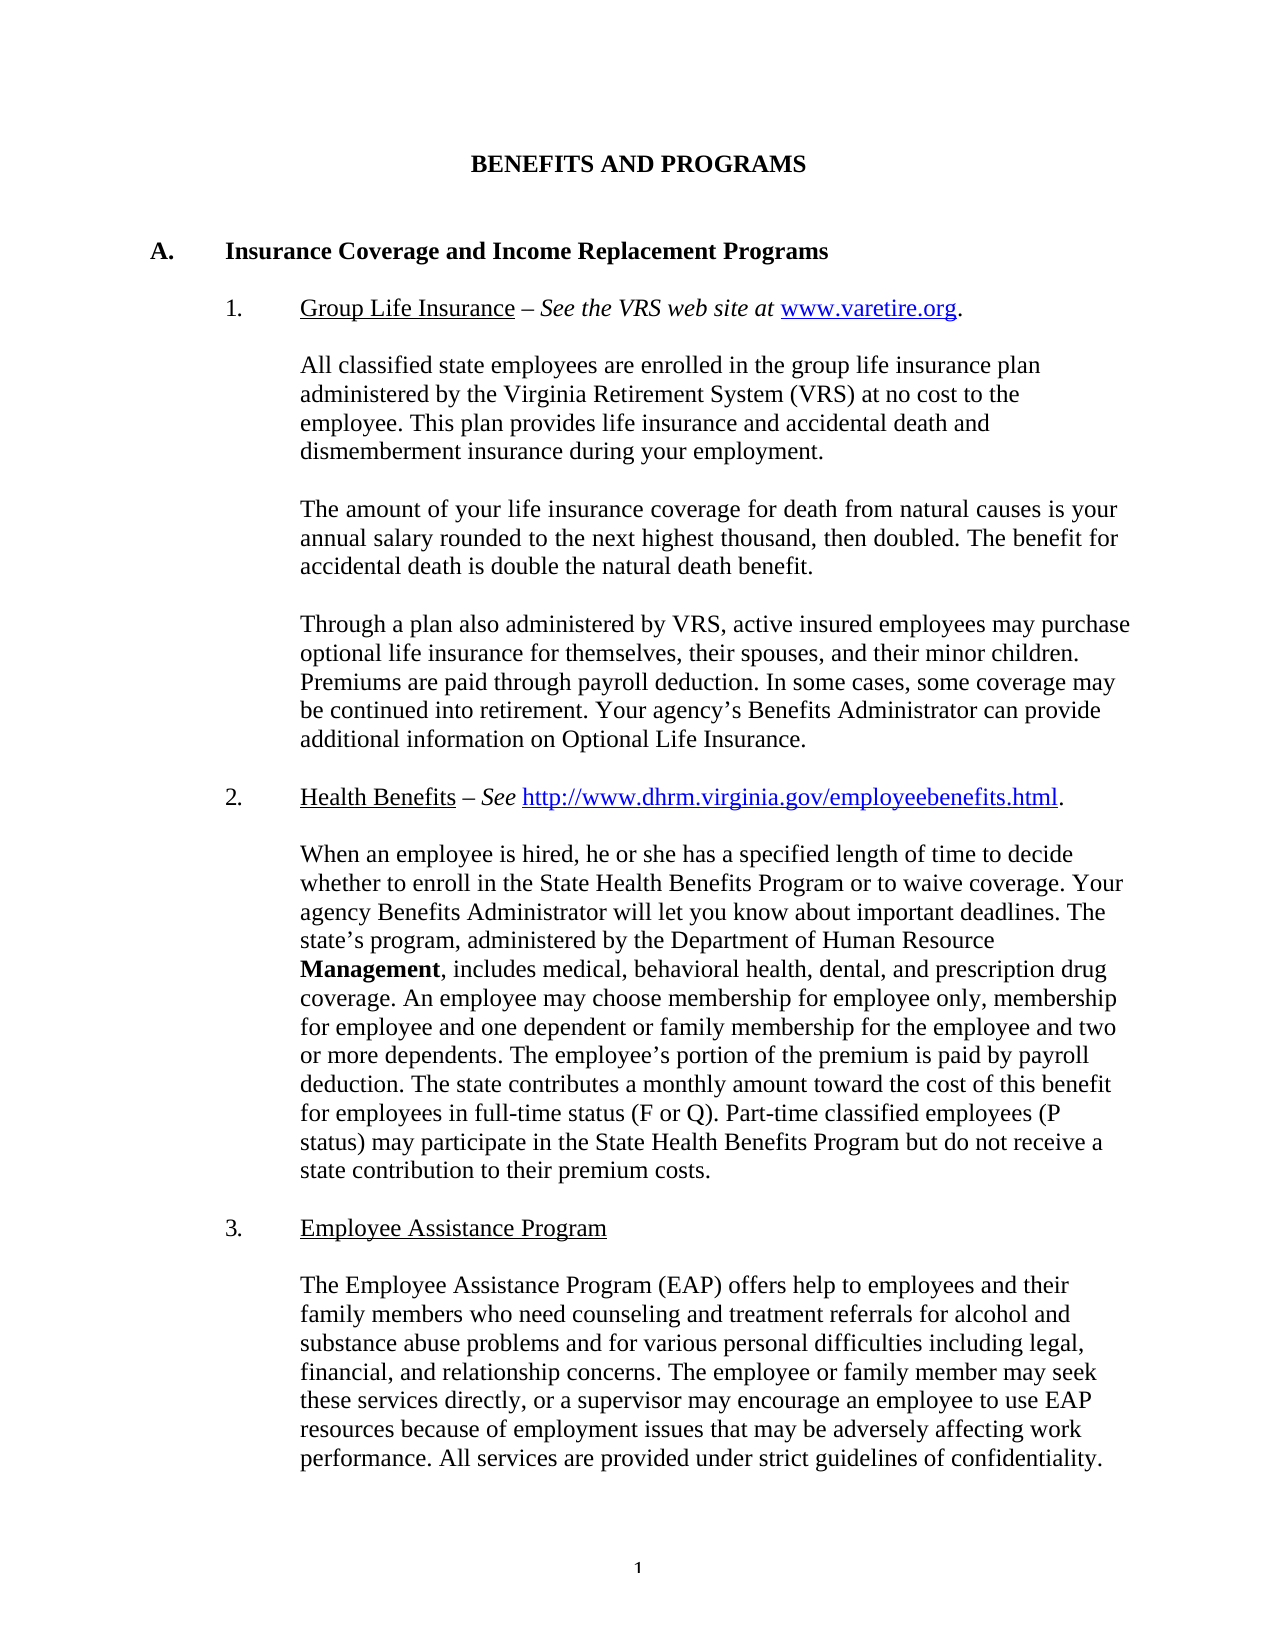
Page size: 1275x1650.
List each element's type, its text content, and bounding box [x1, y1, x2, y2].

text When an employee is hired, he or she has a specified length of time to decide whether to enroll in the State Health Benefits Program or to waive coverage. Your agency Benefits Administrator will let you know about important deadlines. The state’s program, administered by the Department of Human Resource Management, includes medical, behavioral health, dental, and prescription drug coverage. An employee may choose membership for employee only, membership for employee and one dependent or family membership for the employee and two or more dependents. The employee’s portion of the premium is paid by payroll deduction. The state contributes a monthly amount toward the cost of this benefit for employees in full-time status (F or Q). Part-time classified employees (P status) may participate in the State Health Benefits Program but do not receive a state contribution to their premium costs. [300, 839, 1126, 1184]
text The amount of your life insurance coverage for death from natural causes is your annual salary rounded to the next highest thousand, then doubled. The benefit for accidental death is double the natural death benefit. [300, 494, 1119, 580]
text Premiums are paid through payroll deduction. In some cases, some coverage may be continued into retirement. Your agency’s Benefits Administrator can provide additional information on Optional Life Insurance. [300, 667, 1122, 753]
list Employee Assistance Program [225, 1213, 1223, 1241]
text Through a plan also administered by VRS, active insured employees may purchase optional life insurance for themselves, their spouses, and their minor children. [300, 609, 1132, 667]
text All classified state employees are enrolled in the group life insurance plan administered by the Virginia Retirement System (VRS) at no cost to the employee. This plan provides life insurance and accidental death and dismemberment insurance during your employment. [300, 350, 1043, 465]
list Insurance Coverage and Income Replacement Programs [150, 236, 1223, 265]
list Health Benefits – See http://www.dhrm.virginia.gov/employeebenefits.html. [225, 782, 1223, 810]
list Group Life Insurance – See the VRS web site at www.varetire.org. [225, 293, 1223, 321]
text The Employee Assistance Program (EAP) offers help to employees and their family members who need counseling and treatment referrals for alcohol and substance abuse problems and for various personal difficulties including legal, financial, and relationship concerns. The employee or family member may seek these services directly, or a supervisor may encourage an employee to use EAP resources because of employment issues that may be adversely affecting work performance. All services are provided under strict guidelines of confidentiality. [300, 1270, 1105, 1472]
text BENEFITS AND PROGRAMS [58, 149, 1219, 178]
